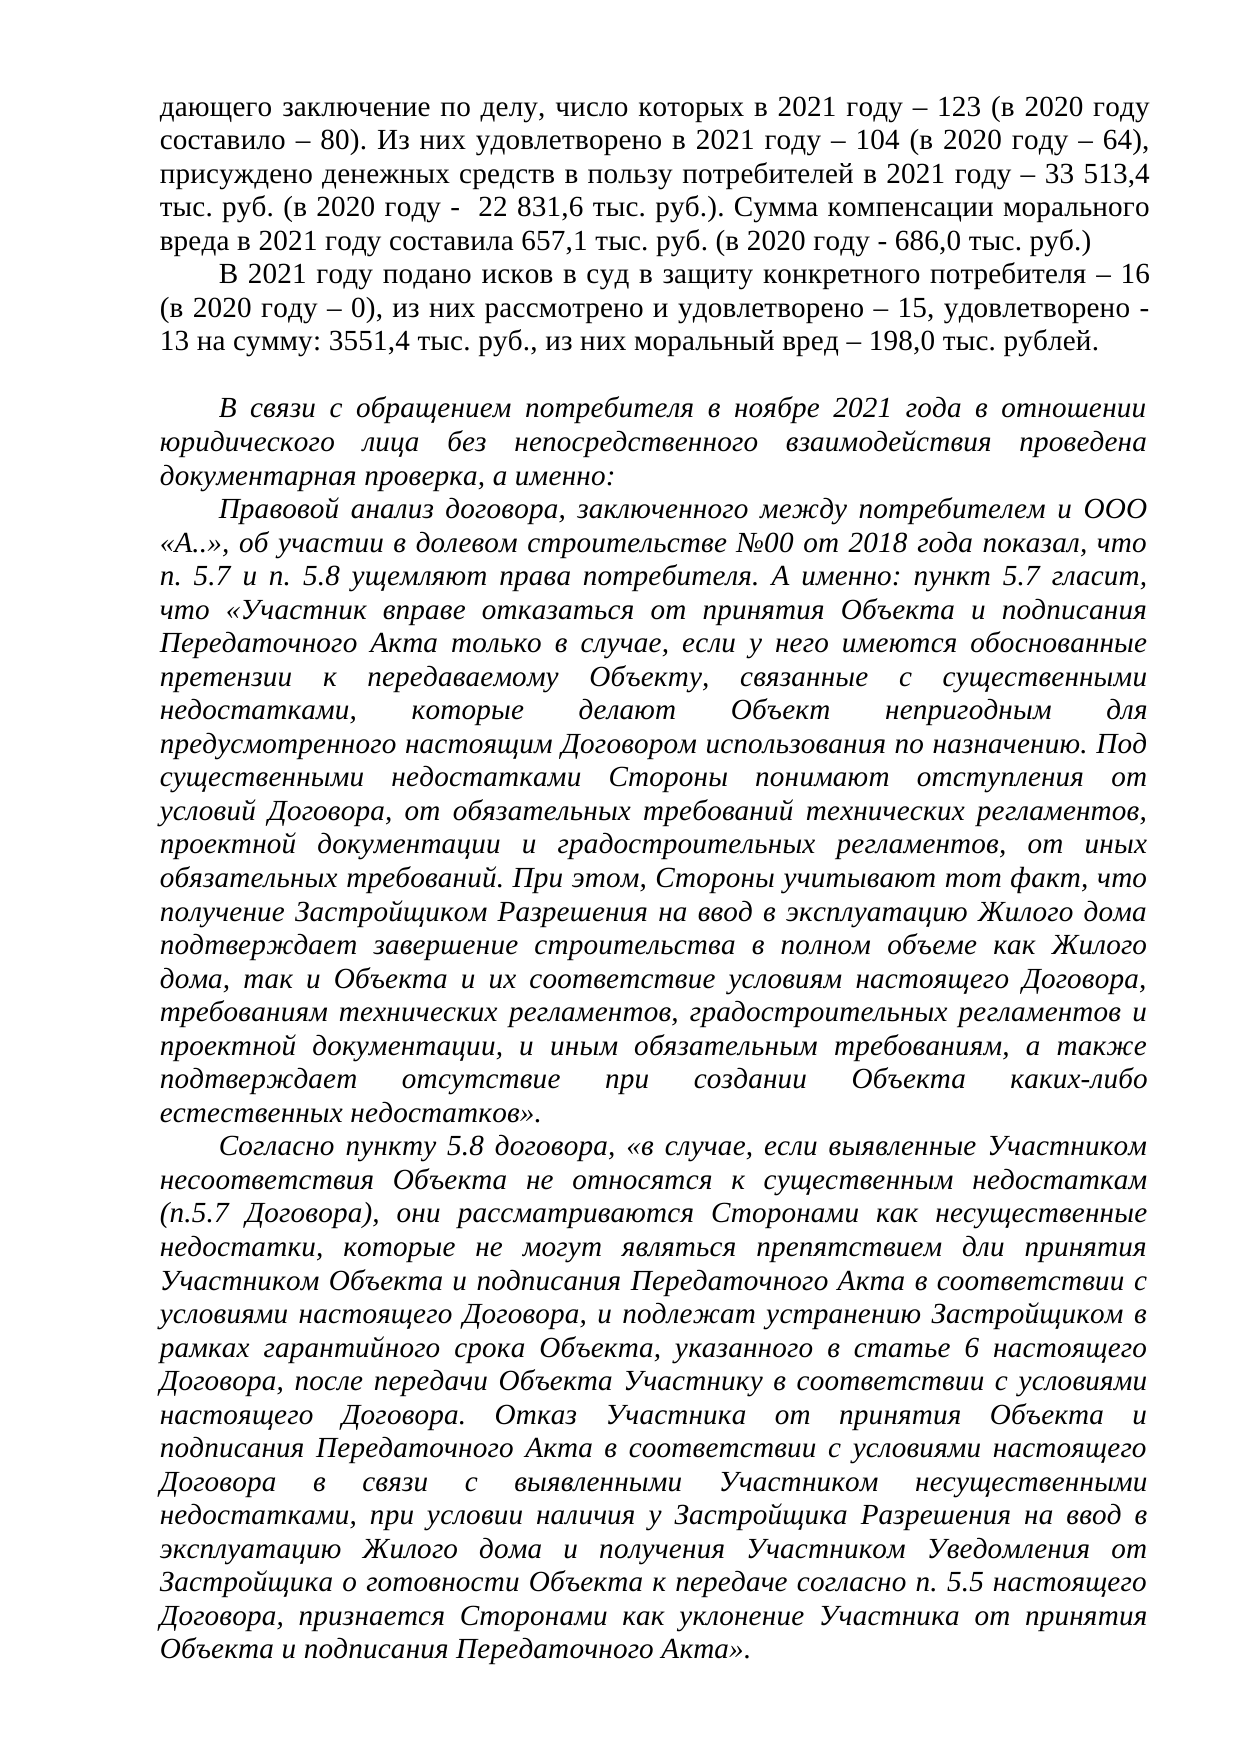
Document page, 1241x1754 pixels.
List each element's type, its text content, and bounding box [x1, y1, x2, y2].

text Правовой анализ договора, заключенного между потребителем и ООО «А..», об участии в долевом строительстве №00 от 2018 года показал, что п. 5.7 и п. 5.8 ущемляют права потребителя. А именно: пункт 5.7 гласит, что «Участник вправе отказаться от принятия Объекта и подписания Передаточного Акта только в случае, если у него имеются обоснованные претензии к передаваемому Объекту, связанные с существенными недостатками, которые делают Объект непригодным для предусмотренного настоящим Договором использования по назначению. Под существенными недостатками Стороны понимают отступления от условий Договора, от обязательных требований технических регламентов, проектной документации и градостроительных регламентов, от иных обязательных требований. При этом, Стороны учитывают тот факт, что получение Застройщиком Разрешения на ввод в эксплуатацию Жилого дома подтверждает завершение строительства в полном объеме как Жилого дома, так и Объекта и их соответствие условиям настоящего Договора, требованиям технических регламентов, градостроительных регламентов и проектной документации, и иным обязательным требованиям, а также подтверждает отсутствие при создании Объекта каких-либо естественных недостатков». [159, 491, 1152, 1128]
text В связи с обращением потребителя в ноябре 2021 года в отношении юридического лица без непосредственного взаимодействия проведена документарная проверка, а именно: [159, 391, 1152, 491]
text В 2021 году подано исков в суд в защиту конкретного потребителя – 16 (в 2020 году – 0), из них рассмотрено и удовлетворено – 15, удовлетворено - 13 на сумму: 3551,4 тыс. руб., из них моральный вред – 198,0 тыс. рублей. [159, 256, 1152, 357]
text Согласно пункту 5.8 договора, «в случае, если выявленные Участником несоответствия Объекта не относятся к существенным недостаткам (п.5.7 Договора), они рассматриваются Сторонами как несущественные недостатки, которые не могут являться препятствием дли принятия Участником Объекта и подписания Передаточного Акта в соответствии с условиями настоящего Договора, и подлежат устранению Застройщиком в рамках гарантийного срока Объекта, указанного в статье 6 настоящего Договора, после передачи Объекта Участнику в соответствии с условиями настоящего Договора. Отказ Участника от принятия Объекта и подписания Передаточного Акта в соответствии с условиями настоящего Договора в связи с выявленными Участником несущественными недостатками, при условии наличия у Застройщика Разрешения на ввод в эксплуатацию Жилого дома и получения Участником Уведомления от Застройщика о готовности Объекта к передаче согласно п. 5.5 настоящего Договора, признается Сторонами как уклонение Участника от принятия Объекта и подписания Передаточного Акта». [159, 1128, 1152, 1665]
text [159, 89, 1152, 256]
